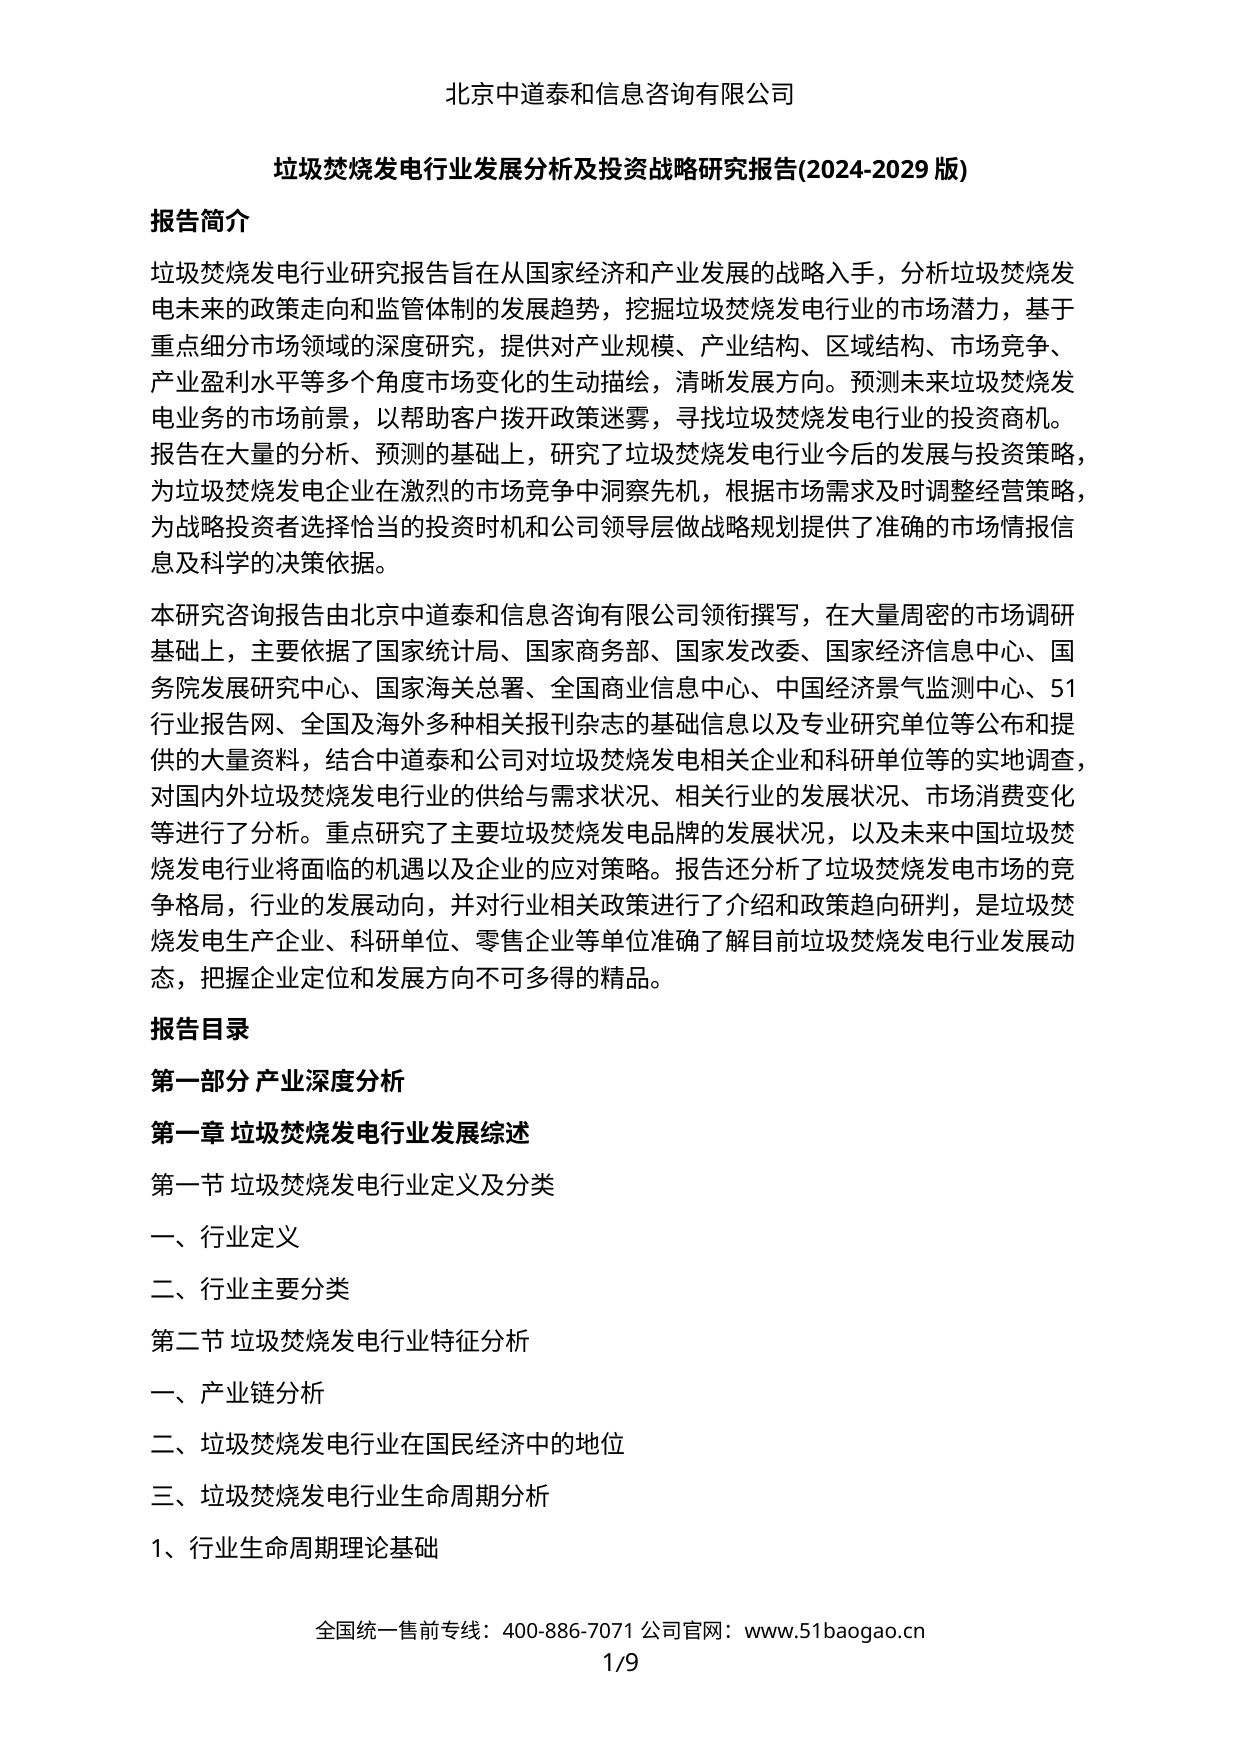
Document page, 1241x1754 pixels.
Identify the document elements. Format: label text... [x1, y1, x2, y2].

text 第一节 垃圾焚烧发电行业定义及分类 [150, 1166, 1090, 1202]
text 第一部分 产业深度分析 [150, 1062, 1090, 1098]
text 二、垃圾焚烧发电行业在国民经济中的地位 [150, 1425, 1090, 1461]
text 第二节 垃圾焚烧发电行业特征分析 [150, 1321, 1090, 1357]
text 报告目录 [150, 1010, 1090, 1046]
text 一、行业定义 [150, 1217, 1090, 1254]
text 本研究咨询报告由北京中道泰和信息咨询有限公司领衔撰写，在大量周密的市场调研基础上，主要依据了国家统计局、国家商务部、国家发改委、国家经济信息中心、国务院发展研究中心、国家海关总署、全国商业信息中心、中国经济景气监测中心、51行业报告网、全国及海外多种相关报刊杂志的基础信息以及专业研究单位等公布和提供的大量资料，结合中道泰和公司对垃圾焚烧发电相关企业和科研单位等的实地调查，对国内外垃圾焚烧发电行业的供给与需求状况、相关行业的发展状况、市场消费变化等进行了分析。重点研究了主要垃圾焚烧发电品牌的发展状况，以及未来中国垃圾焚烧发电行业将面临的机遇以及企业的应对策略。报告还分析了垃圾焚烧发电市场的竞争格局，行业的发展动向，并对行业相关政策进行了介绍和政策趋向研判，是垃圾焚烧发电生产企业、科研单位、零售企业等单位准确了解目前垃圾焚烧发电行业发展动态，把握企业定位和发展方向不可多得的精品。 [150, 596, 1090, 994]
text 一、产业链分析 [150, 1373, 1090, 1409]
text 二、行业主要分类 [150, 1269, 1090, 1306]
text 1、行业生命周期理论基础 [150, 1529, 1090, 1565]
text 三、垃圾焚烧发电行业生命周期分析 [150, 1477, 1090, 1513]
text 垃圾焚烧发电行业发展分析及投资战略研究报告(2024-2029版) [150, 150, 1090, 186]
text 报告简介 [150, 202, 1090, 238]
text 垃圾焚烧发电行业研究报告旨在从国家经济和产业发展的战略入手，分析垃圾焚烧发电未来的政策走向和监管体制的发展趋势，挖掘垃圾焚烧发电行业的市场潜力，基于重点细分市场领域的深度研究，提供对产业规模、产业结构、区域结构、市场竞争、产业盈利水平等多个角度市场变化的生动描绘，清晰发展方向。预测未来垃圾焚烧发电业务的市场前景，以帮助客户拨开政策迷雾，寻找垃圾焚烧发电行业的投资商机。报告在大量的分析、预测的基础上，研究了垃圾焚烧发电行业今后的发展与投资策略，为垃圾焚烧发电企业在激烈的市场竞争中洞察先机，根据市场需求及时调整经营策略，为战略投资者选择恰当的投资时机和公司领导层做战略规划提供了准确的市场情报信息及科学的决策依据。 [150, 254, 1090, 580]
text 第一章 垃圾焚烧发电行业发展综述 [150, 1114, 1090, 1150]
